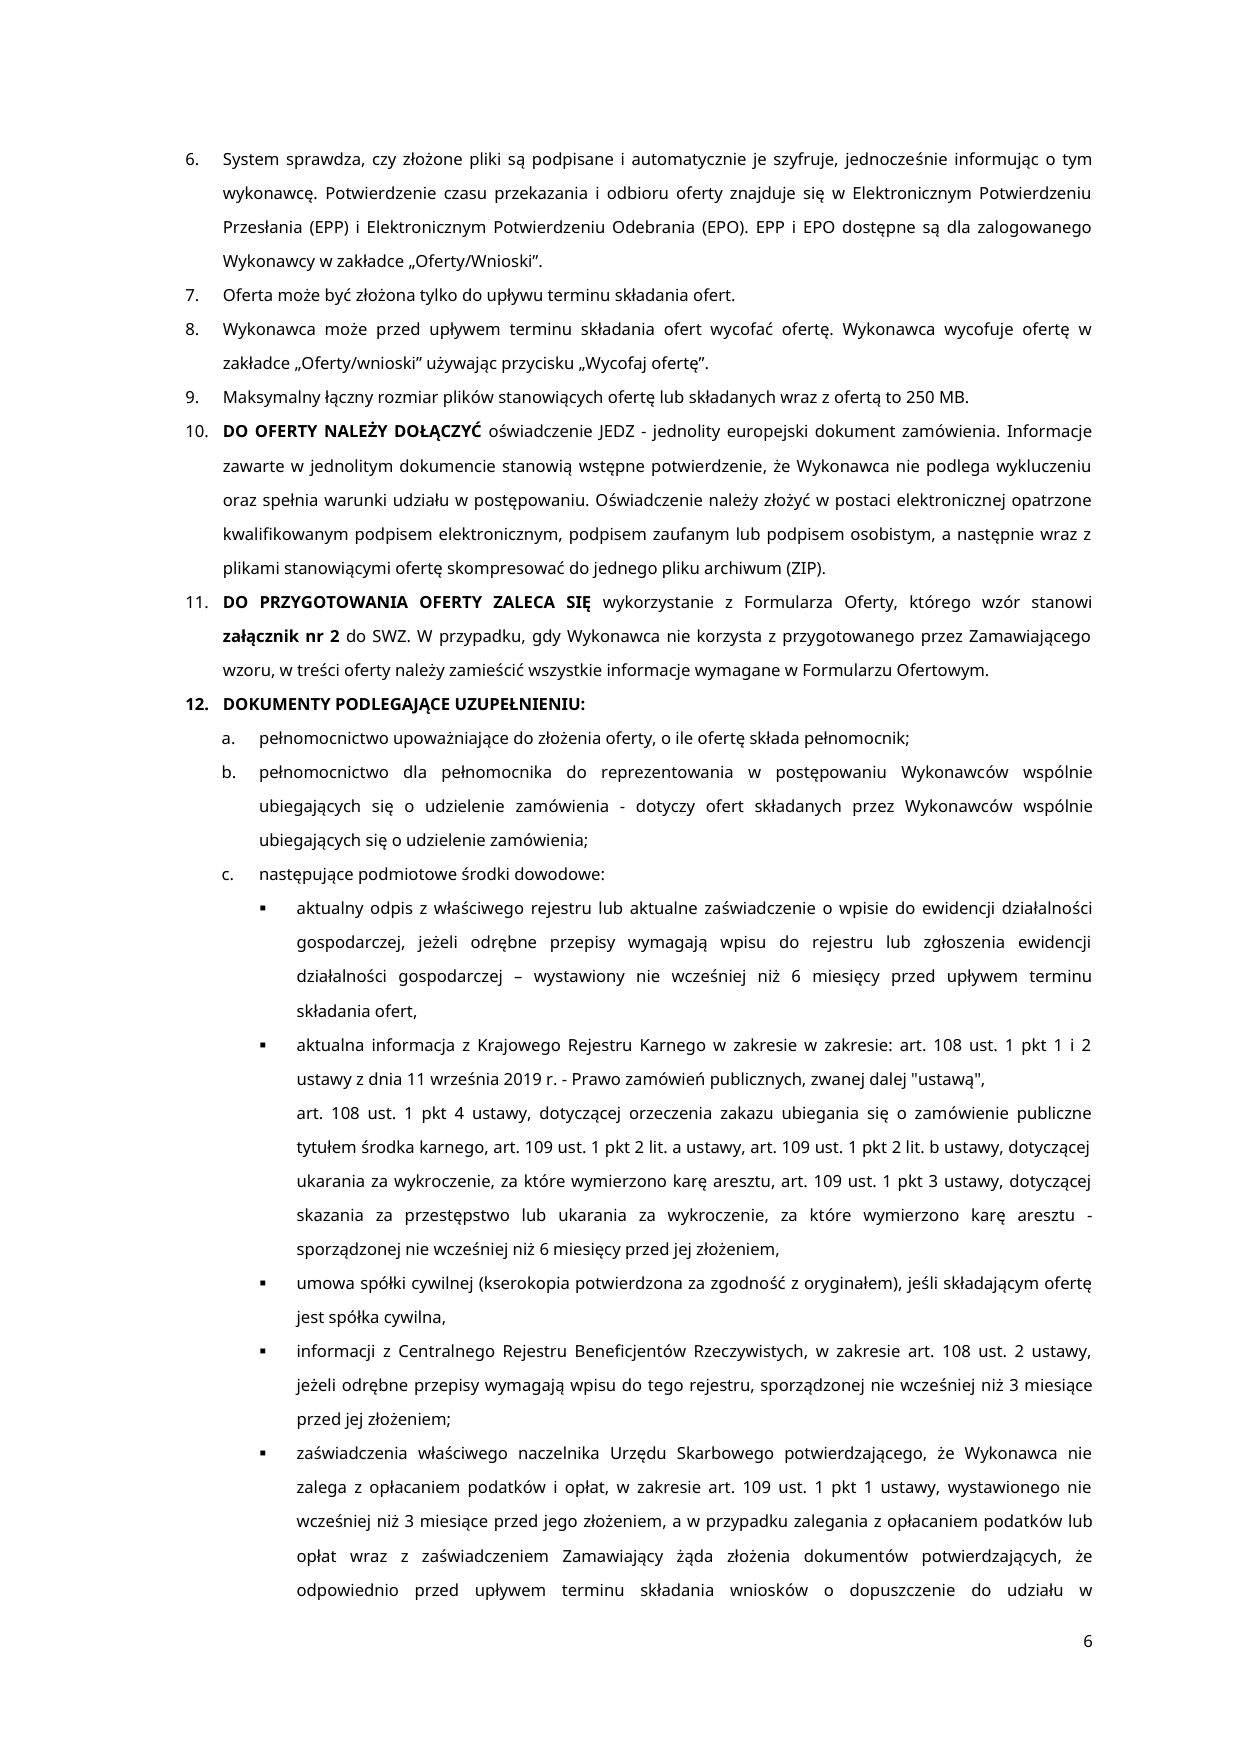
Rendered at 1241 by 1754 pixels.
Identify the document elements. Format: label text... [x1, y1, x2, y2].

list Maksymalny łączny rozmiar plików stanowiących ofertę lub składanych wraz z ofertą to 250 MB. [185, 386, 1093, 409]
list aktualna informacja z Krajowego Rejestru Karnego w zakresie w zakresie: art. 108 ust. 1 pkt 1 i 2 ustawy z dnia 11 września 2019 r. - Prawo zamówień publicznych, zwanej dalej "ustawą", [259, 1033, 1093, 1090]
list aktualny odpis z właściwego rejestru lub aktualne zaświadczenie o wpisie do ewidencji działalności gospodarczej, jeżeli odrębne przepisy wymagają wpisu do rejestru lub zgłoszenia ewidencji działalności gospodarczej – wystawiony nie wcześniej niż 6 miesięcy przed upływem terminu składania ofert, [259, 897, 1093, 1022]
list art. 108 ust. 1 pkt 4 ustawy, dotyczącej orzeczenia zakazu ubiegania się o zamówienie publiczne tytułem środka karnego, art. 109 ust. 1 pkt 2 lit. a ustawy, art. 109 ust. 1 pkt 2 lit. b ustawy, dotyczącej ukarania za wykroczenie, za które wymierzono karę aresztu, art. 109 ust. 1 pkt 3 ustawy, dotyczącej skazania za przestępstwo lub ukarania za wykroczenie, za które wymierzono karę aresztu - sporządzonej nie wcześniej niż 6 miesięcy przed jej złożeniem, [296, 1101, 1093, 1260]
list pełnomocnictwo upoważniające do złożenia oferty, o ile ofertę składa pełnomocnik; [221, 727, 1093, 749]
list System sprawdza, czy złożone pliki są podpisane i automatycznie je szyfruje, jednocześnie informując o tym wykonawcę. Potwierdzenie czasu przekazania i odbioru oferty znajduje się w Elektronicznym Potwierdzeniu Przesłania (EPP) i Elektronicznym Potwierdzeniu Odebrania (EPO). EPP i EPO dostępne są dla zalogowanego Wykonawcy w zakładce „Oferty/Wnioski”. [185, 148, 1093, 272]
list DOKUMENTY PODLEGAJĄCE UZUPEŁNIENIU: [185, 693, 1093, 715]
list pełnomocnictwo dla pełnomocnika do reprezentowania w postępowaniu Wykonawców wspólnie ubiegających się o udzielenie zamówienia - dotyczy ofert składanych przez Wykonawców wspólnie ubiegających się o udzielenie zamówienia; [221, 761, 1093, 852]
list DO PRZYGOTOWANIA OFERTY ZALECA SIĘ wykorzystanie z Formularza Oferty, którego wzór stanowi załącznik nr 2 do SWZ. W przypadku, gdy Wykonawca nie korzysta z przygotowanego przez Zamawiającego wzoru, w treści oferty należy zamieścić wszystkie informacje wymagane w Formularzu Ofertowym. [185, 590, 1093, 681]
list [259, 1442, 1093, 1601]
list informacji z Centralnego Rejestru Beneficjentów Rzeczywistych, w zakresie art. 108 ust. 2 ustawy, jeżeli odrębne przepisy wymagają wpisu do tego rejestru, sporządzonej nie wcześniej niż 3 miesiące przed jej złożeniem; [259, 1340, 1093, 1431]
list Oferta może być złożona tylko do upływu terminu składania ofert. [185, 284, 1093, 307]
list DO OFERTY NALEŻY DOŁĄCZYĆ oświadczenie JEDZ - jednolity europejski dokument zamówienia. Informacje zawarte w jednolitym dokumencie stanowią wstępne potwierdzenie, że Wykonawca nie podlega wykluczeniu oraz spełnia warunki udziału w postępowaniu. Oświadczenie należy złożyć w postaci elektronicznej opatrzone kwalifikowanym podpisem elektronicznym, podpisem zaufanym lub podpisem osobistym, a następnie wraz z plikami stanowiącymi ofertę skompresować do jednego pliku archiwum (ZIP). [185, 420, 1093, 579]
list następujące podmiotowe środki dowodowe: [221, 863, 1093, 886]
list umowa spółki cywilnej (kserokopia potwierdzona za zgodność z oryginałem), jeśli składającym ofertę jest spółka cywilna, [259, 1272, 1093, 1328]
list Wykonawca może przed upływem terminu składania ofert wycofać ofertę. Wykonawca wycofuje ofertę w zakładce „Oferty/wnioski” używając przycisku „Wycofaj ofertę”. [185, 318, 1093, 375]
